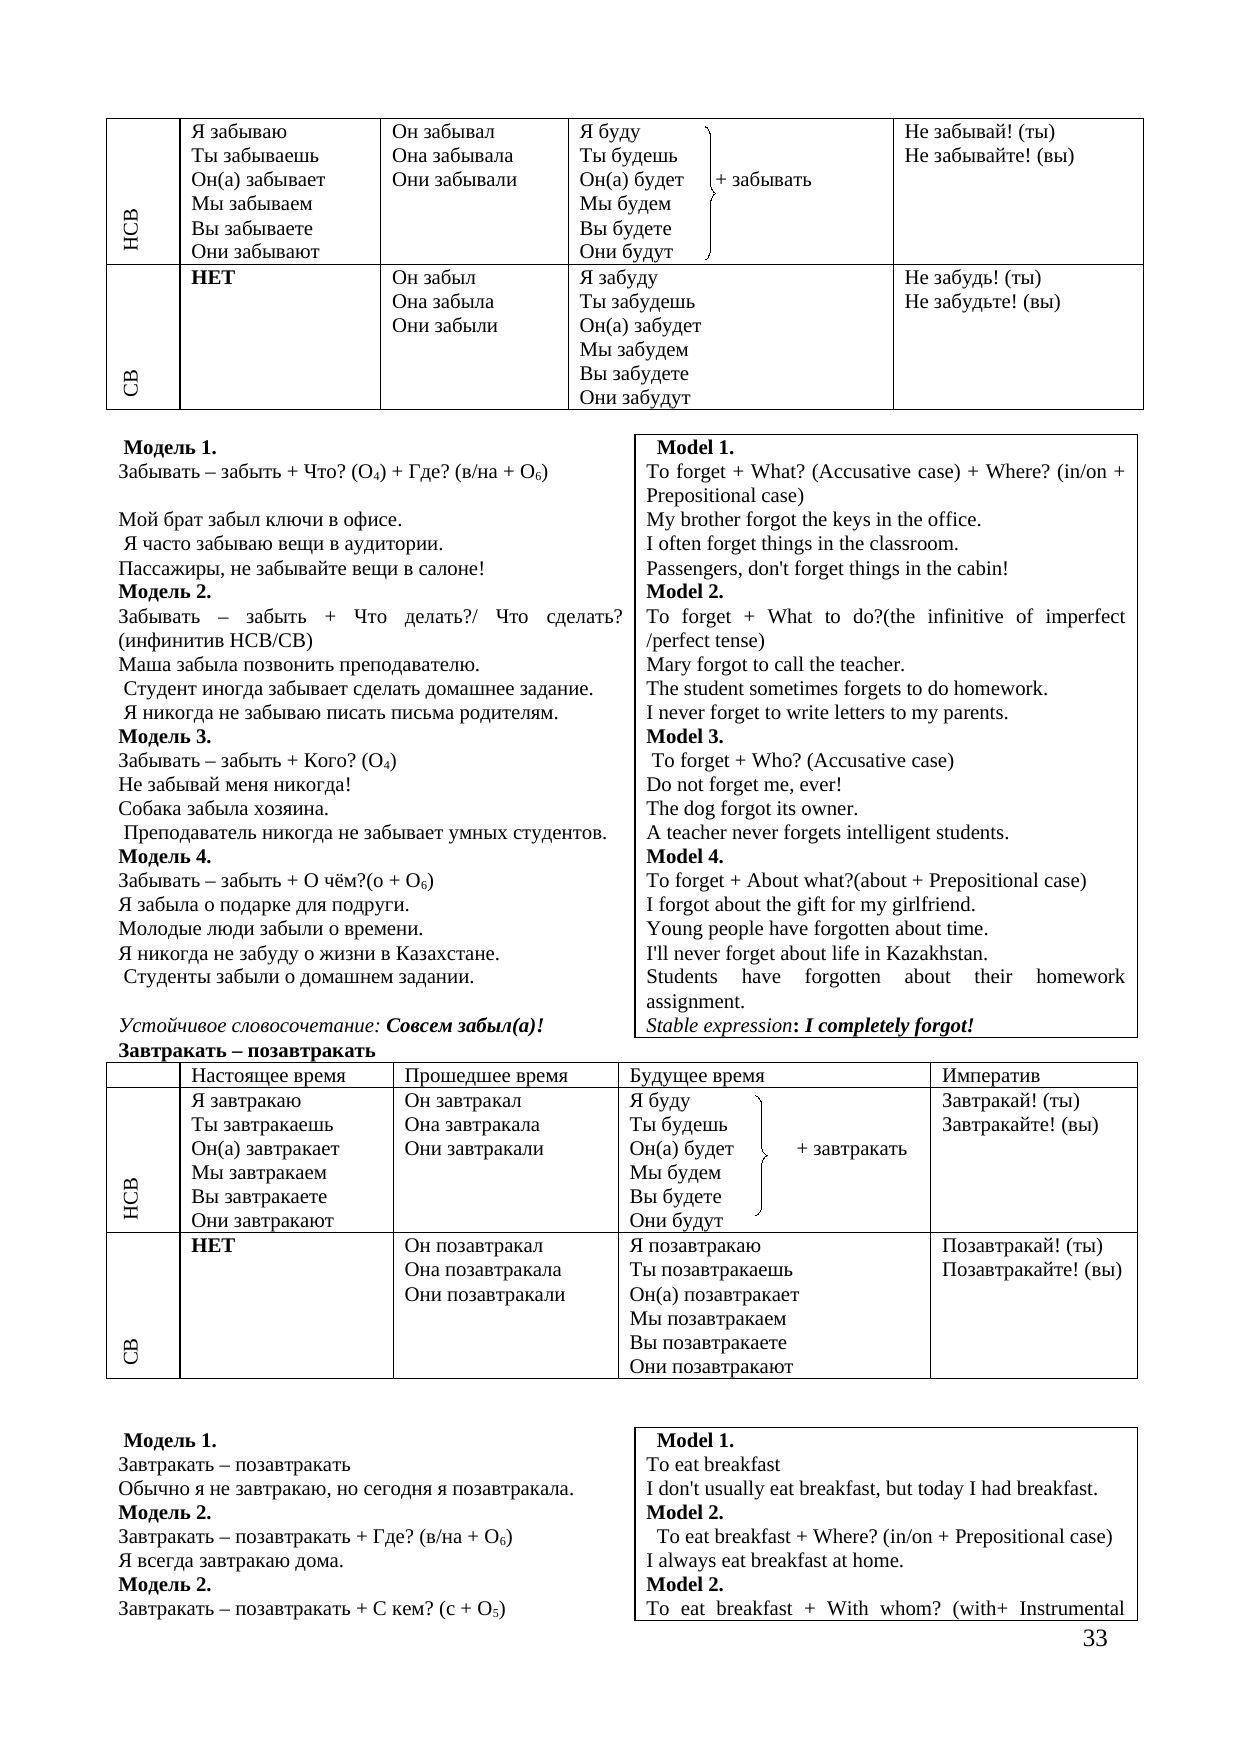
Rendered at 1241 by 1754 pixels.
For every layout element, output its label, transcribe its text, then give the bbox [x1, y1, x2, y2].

table_header Императив [931, 1063, 1137, 1087]
table_cell НСВ [107, 1088, 179, 1232]
table_cell Я позавтракаю Ты позавтракаешь Он(а) позавтракает Мы позавтракаем Вы позавтракаете Они позавтракают [619, 1233, 930, 1378]
table_cell Он забывал Она забывала Они забывали [381, 119, 568, 263]
table_cell Он позавтракал Она позавтракала Они позавтракали [394, 1233, 618, 1378]
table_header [636, 1428, 1137, 1620]
table_cell НЕТ [181, 265, 380, 409]
text Завтракать – позавтракать [118, 1038, 1107, 1062]
table_cell Позавтракай! (ты) Позавтракайте! (вы) [931, 1233, 1137, 1378]
table_header Модель 1. Забывать – забыть + Что? (О4) + Где? (в/на + О6) Мой брат забыл ключи в офисе. Я часто забываю вещи в аудитории. Пассажиры, не забывайте вещи в салоне! Модель 2. Забывать – забыть + Что делать?/ Что сделать? (инфинитив НСВ/СВ) Маша забыла позвонить преподавателю. Студент иногда забывает сделать домашнее задание. Я никогда не забываю писать письма родителям. Модель 3. Забывать – забыть + Кого? (О4) Не забывай меня никогда! Собака забыла хозяина. Преподаватель никогда не забывает умных студентов. Модель 4. Забывать – забыть + О чём?(о + О6) Я забыла о подарке для подруги. Молодые люди забыли о времени. Я никогда не забуду о жизни в Казахстане. Студенты забыли о домашнем задании. Устойчивое словосочетание: Совсем забыл(а)! [107, 434, 634, 1037]
table_cell Завтракай! (ты) Завтракайте! (вы) [931, 1088, 1137, 1232]
table_cell Он забыл Она забыла Они забыли [381, 265, 568, 409]
table_cell НСВ [107, 119, 179, 263]
table_cell СВ [107, 1233, 179, 1378]
table_cell НЕТ [181, 1233, 393, 1378]
table_cell Я забуду Ты забудешь Он(а) забудет Мы забудем Вы забудете Они забудут [569, 265, 893, 409]
table_cell Я забываю Ты забываешь Он(а) забывает Мы забываем Вы забываете Они забывают [181, 119, 380, 263]
table_cell Я завтракаю Ты завтракаешь Он(а) завтракает Мы завтракаем Вы завтракаете Они завтракают [181, 1088, 393, 1232]
table_cell Я буду Ты будешь Он(а) будет + завтракать Мы будем Вы будете Они будут [619, 1088, 930, 1232]
table_header [107, 1063, 179, 1087]
table_header Прошедшее время [394, 1063, 618, 1087]
table_cell СВ [107, 265, 179, 409]
table_cell Я буду Ты будешь Он(а) будет + забывать Мы будем Вы будете Они будут [569, 119, 893, 263]
table_cell Он завтракал Она завтракала Они завтракали [394, 1088, 618, 1232]
table_header Настоящее время [181, 1063, 393, 1087]
table_cell Не забывай! (ты) Не забывайте! (вы) [894, 119, 1143, 263]
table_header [107, 1427, 634, 1620]
table_header Model 1. To forget + What? (Accusative case) + Where? (in/on + Prepositional case) My brother forgot the keys in the office. I often forget things in the classroom. Passengers, don't forget things in the cabin! Model 2. To forget + What to do?(the infinitive of imperfect /perfect tense) Mary forgot to call the teacher. The student sometimes forgets to do homework. I never forget to write letters to my parents. Model 3. To forget + Who? (Accusative case) Do not forget me, ever! The dog forgot its owner. A teacher never forgets intelligent students. Model 4. To forget + About what?(about + Prepositional case) I forgot about the gift for my girlfriend. Young people have forgotten about time. I'll never forget about life in Kazakhstan. Students have forgotten about their homework assignment. Stable expression: I completely forgot! [636, 435, 1137, 1037]
table_header Будущее время [619, 1063, 930, 1087]
table_cell Не забудь! (ты) Не забудьте! (вы) [894, 265, 1143, 409]
